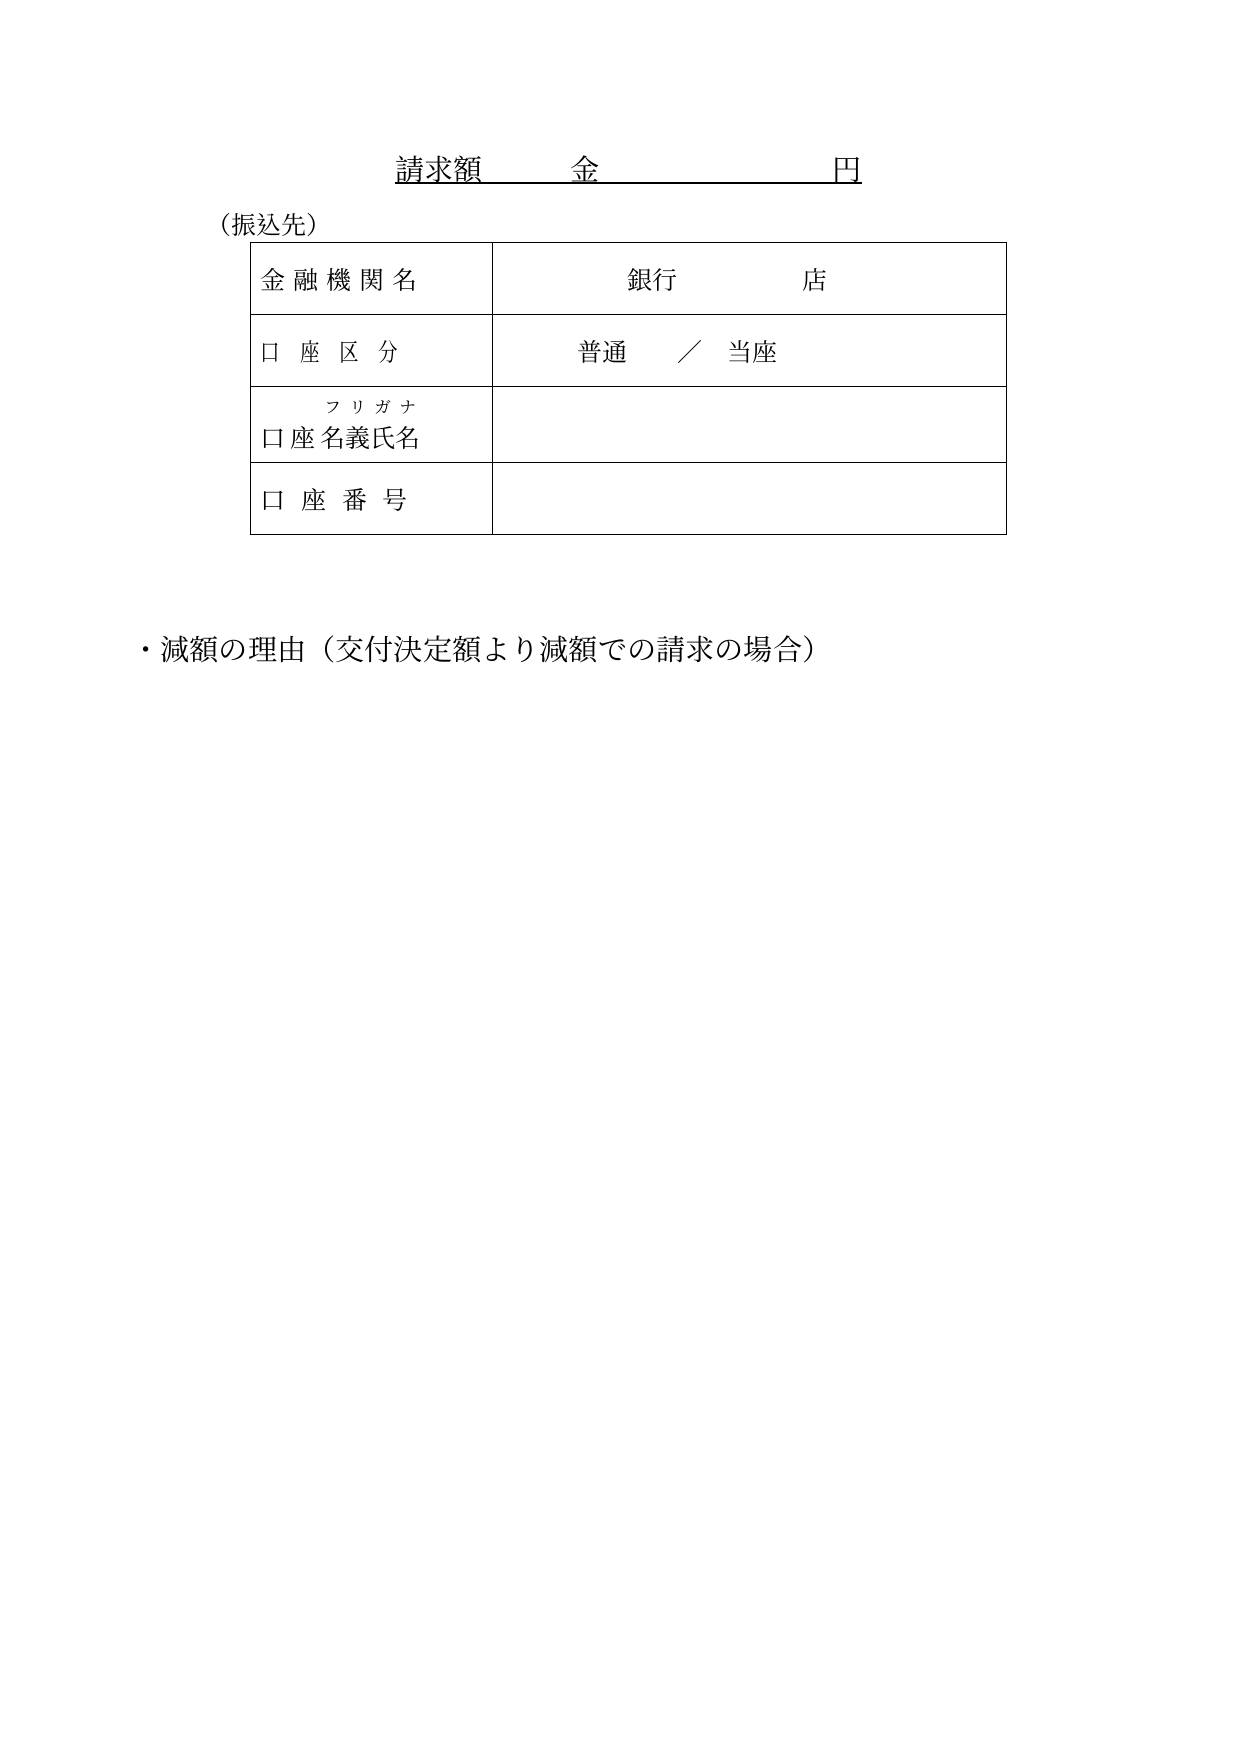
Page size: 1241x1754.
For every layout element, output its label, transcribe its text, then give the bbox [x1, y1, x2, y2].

table_cell 口座番号 [251, 463, 492, 534]
table_header 銀行 店 [493, 243, 1006, 314]
table_cell 口座 [251, 387, 492, 462]
table_header 金融機関名 [251, 243, 492, 314]
text （振込先） [131, 205, 1125, 242]
text 請求額 金 円 [131, 130, 1125, 205]
table_cell 口座区分 [251, 315, 492, 386]
text ・減額の理由（交付決定額より減額での請求の場合） [131, 610, 1125, 685]
table_cell 普通 ／ 当座 [493, 315, 1006, 386]
table_cell [493, 463, 1006, 534]
table_cell [493, 387, 1006, 462]
